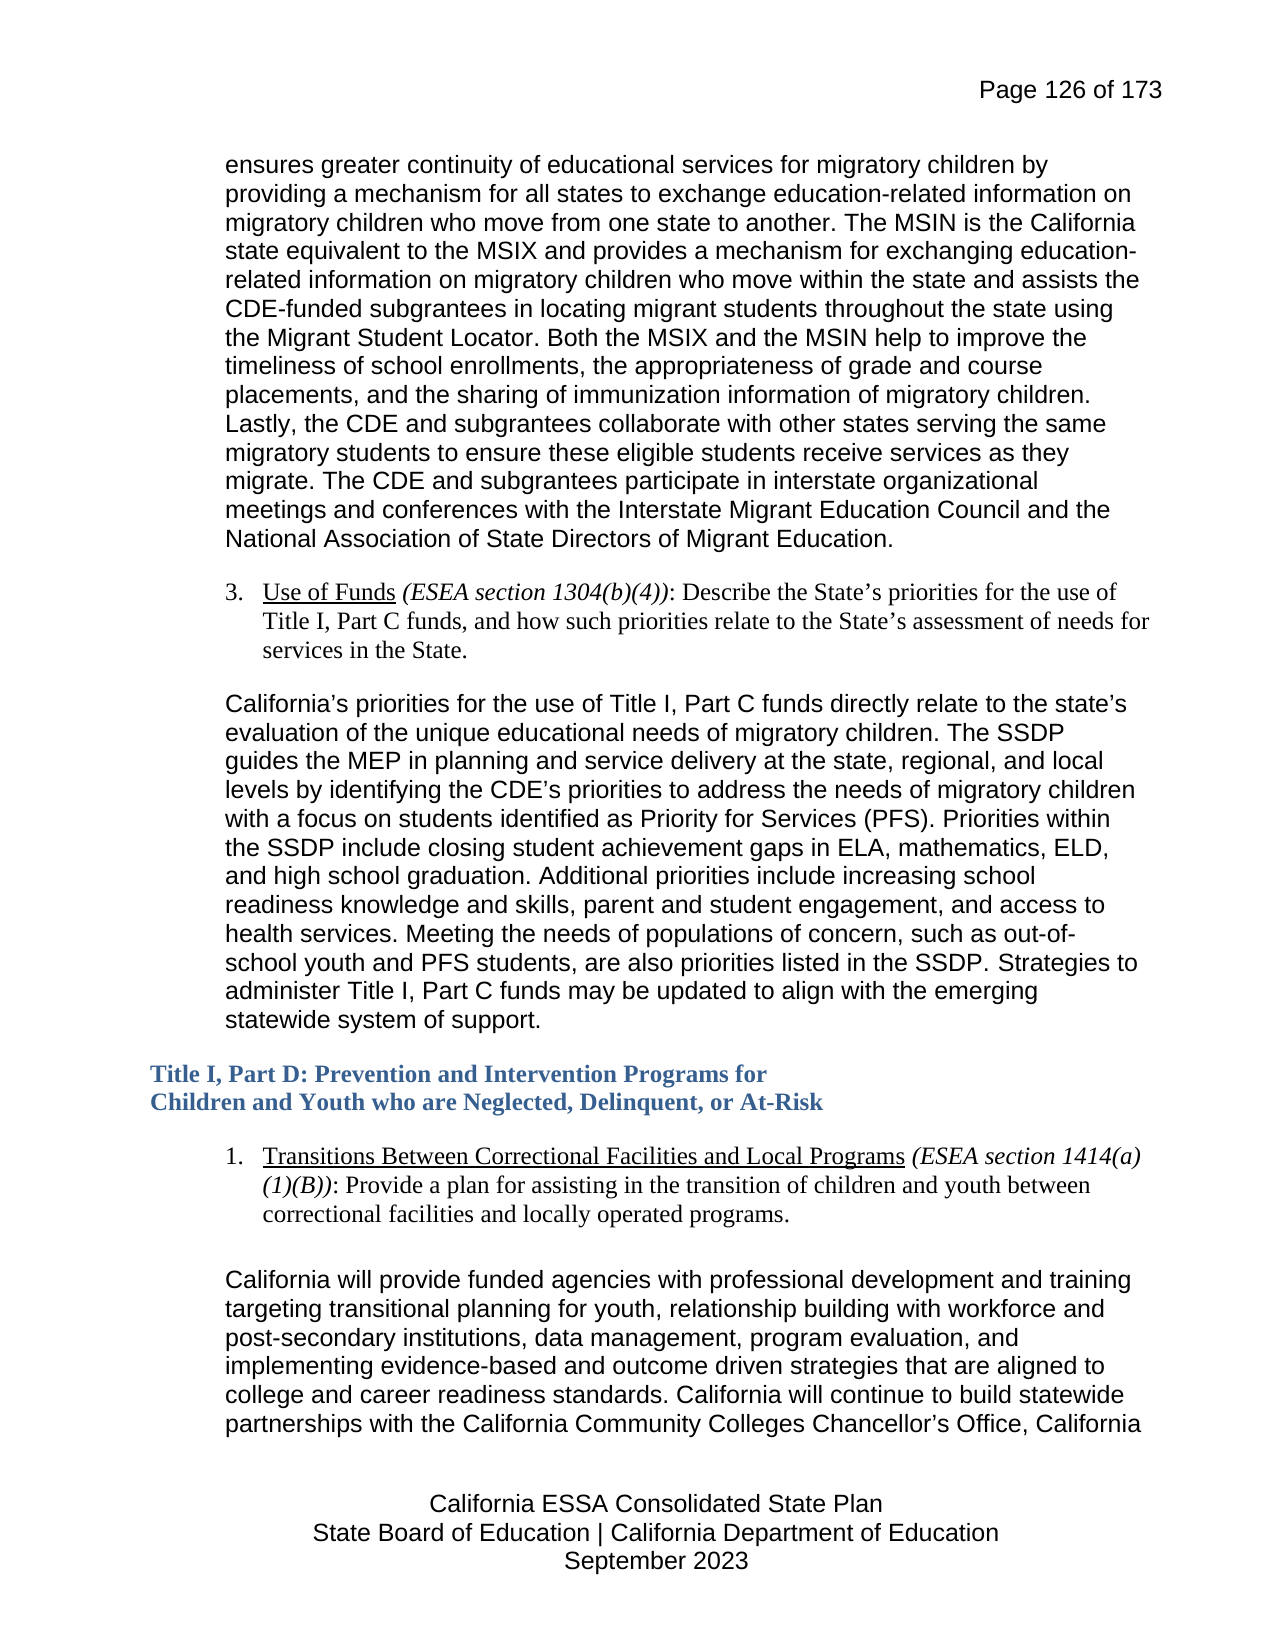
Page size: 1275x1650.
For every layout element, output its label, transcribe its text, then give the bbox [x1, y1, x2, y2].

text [225, 150, 1143, 552]
list Transitions Between Correctional Facilities and Local Programs (ESEA section 1414(a)(1)(B)): Provide a plan for assisting in the transition of children and youth between correctional facilities and locally operated programs. [225, 1141, 1162, 1227]
list Use of Funds (ESEA section 1304(b)(4)): Describe the State’s priorities for the use of Title I, Part C funds, and how such priorities relate to the State’s assessment of needs for services in the State. [225, 577, 1162, 664]
text California’s priorities for the use of Title I, Part C funds directly relate to the state’s evaluation of the unique educational needs of migratory children. The SSDP guides the MEP in planning and service delivery at the state, regional, and local levels by identifying the CDE’s priorities to address the needs of migratory children with a focus on students identified as Priority for Services (PFS). Priorities within the SSDP include closing student achievement gaps in ELA, mathematics, ELD, and high school graduation. Additional priorities include increasing school readiness knowledge and skills, parent and student engagement, and access to health services. Meeting the needs of populations of concern, such as out-of-school youth and PFS students, are also priorities listed in the SSDP. Strategies to administer Title I, Part C funds may be updated to align with the emerging statewide system of support. [225, 689, 1144, 1034]
subtitle Title I, Part D: Prevention and Intervention Programs for Children and Youth who are Neglected, Delinquent, or At-Risk [150, 1059, 1162, 1116]
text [225, 1265, 1143, 1437]
